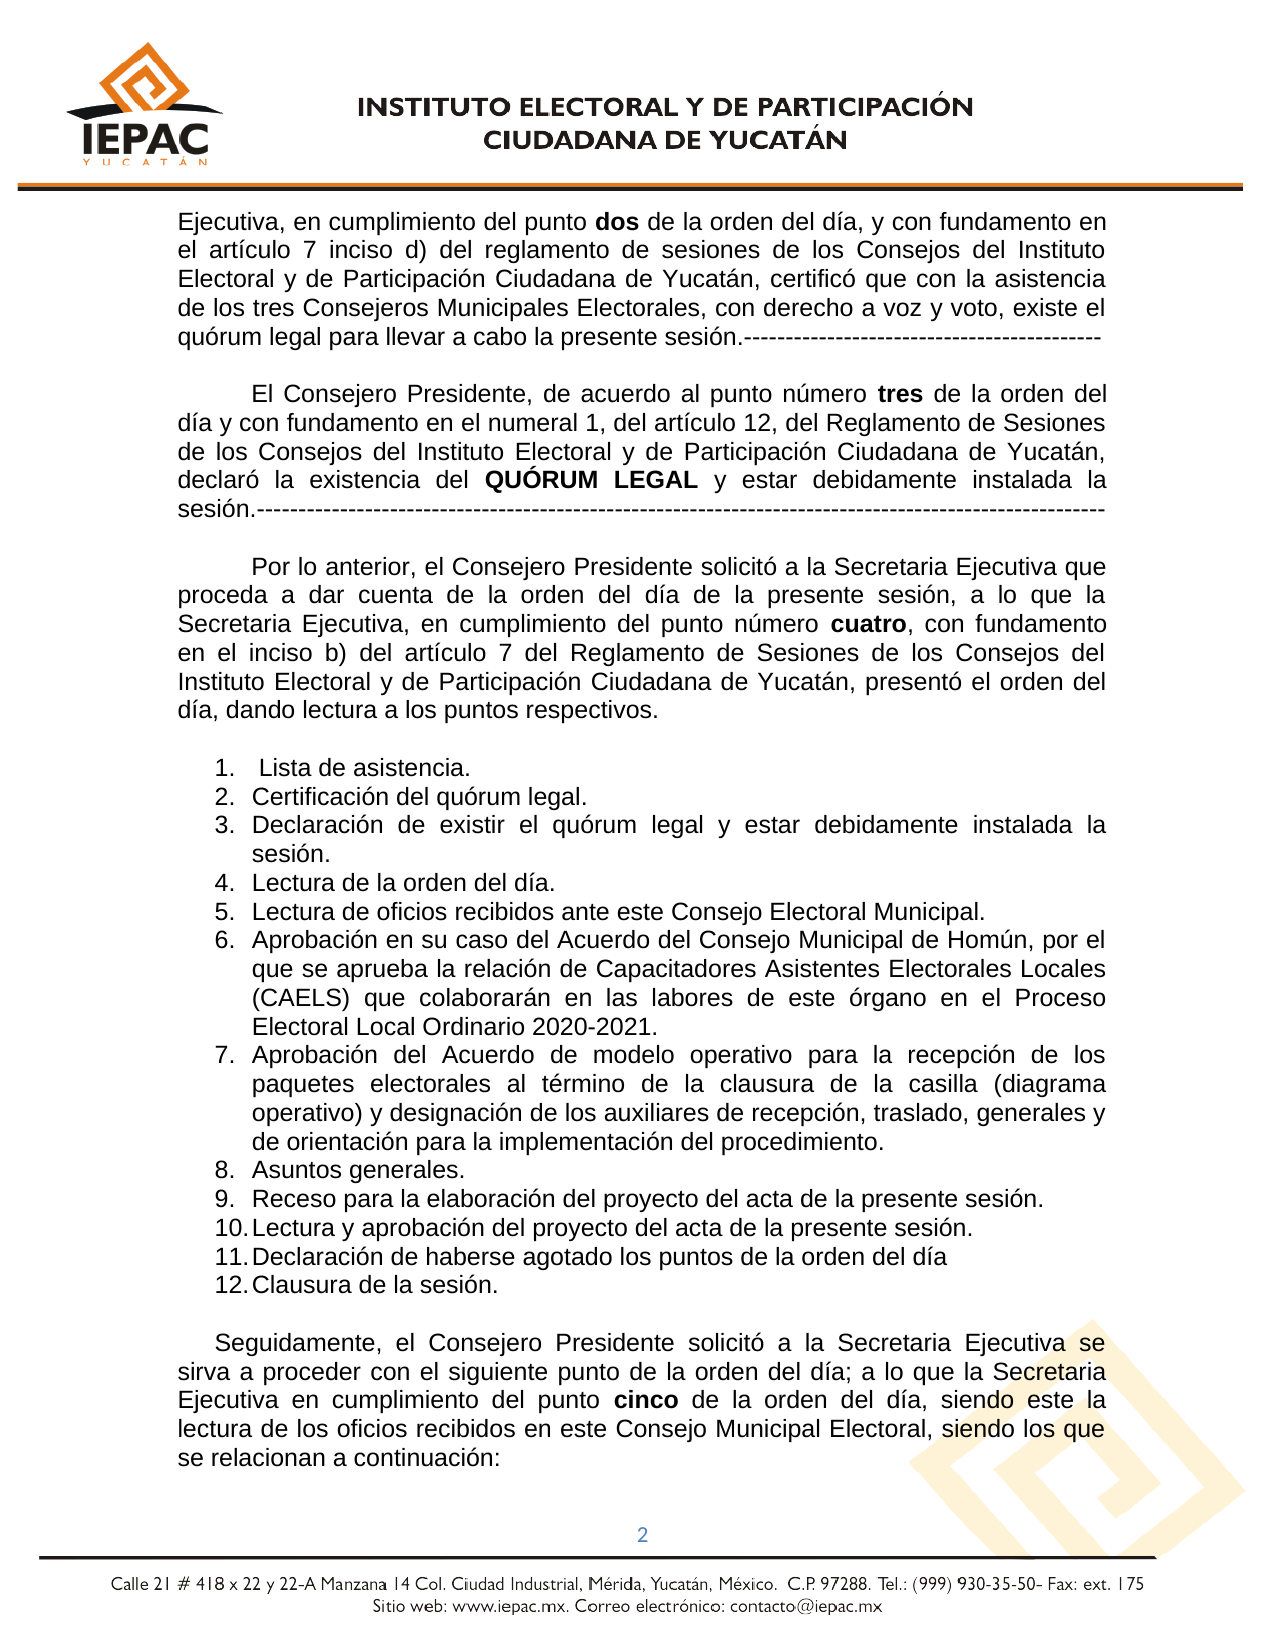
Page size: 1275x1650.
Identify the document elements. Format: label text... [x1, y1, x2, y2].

list Clausura de la sesión. [214, 1271, 1107, 1299]
list Declaración de haberse agotado los puntos de la orden del día [214, 1242, 1107, 1271]
list Aprobación en su caso del Acuerdo del Consejo Municipal de Homún, por el que se aprueba la relación de Capacitadores Asistentes Electorales Locales (CAELS) que colaborarán en las labores de este órgano en el Proceso Electoral Local Ordinario 2020-2021. [214, 926, 1107, 1041]
picture [17, 42, 1247, 1615]
list Aprobación del Acuerdo de modelo operativo para la recepción de los paquetes electorales al término de la clausura de la casilla (diagrama operativo) y designación de los auxiliares de recepción, traslado, generales y de orientación para la implementación del procedimiento. [214, 1041, 1107, 1156]
list Lectura y aprobación del proyecto del acta de la presente sesión. [214, 1213, 1107, 1242]
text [177, 207, 1107, 351]
list Lectura de oficios recibidos ante este Consejo Electoral Municipal. [214, 897, 1107, 926]
list Lista de asistencia. [214, 753, 1107, 782]
text Seguidamente, el Consejero Presidente solicitó a la Secretaria Ejecutiva se sirva a proceder con el siguiente punto de la orden del día; a lo que la Secretaria Ejecutiva en cumplimiento del punto cinco de la orden del día, siendo este la lectura de los oficios recibidos en este Consejo Municipal Electoral, siendo los que se relacionan a continuación: [177, 1328, 1107, 1472]
list Certificación del quórum legal. [214, 782, 1107, 811]
list Declaración de existir el quórum legal y estar debidamente instalada la sesión. [214, 811, 1107, 868]
text El Consejero Presidente, de acuerdo al punto número tres de la orden del día y con fundamento en el numeral 1, del artículo 12, del Reglamento de Sesiones de los Consejos del Instituto Electoral y de Participación Ciudadana de Yucatán, declaró la existencia del QUÓRUM LEGAL y estar debidamente instalada la sesión.------------------------------------------------------------------------------------------------------ [177, 379, 1107, 523]
list Asuntos generales. [214, 1156, 1107, 1184]
text Por lo anterior, el Consejero Presidente solicitó a la Secretaria Ejecutiva que proceda a dar cuenta de la orden del día de la presente sesión, a lo que la Secretaria Ejecutiva, en cumplimiento del punto número cuatro, con fundamento en el inciso b) del artículo 7 del Reglamento de Sesiones de los Consejos del Instituto Electoral y de Participación Ciudadana de Yucatán, presentó el orden del día, dando lectura a los puntos respectivos. [177, 552, 1107, 724]
list Lectura de la orden del día. [214, 868, 1107, 897]
list Receso para la elaboración del proyecto del acta de la presente sesión. [214, 1184, 1107, 1213]
